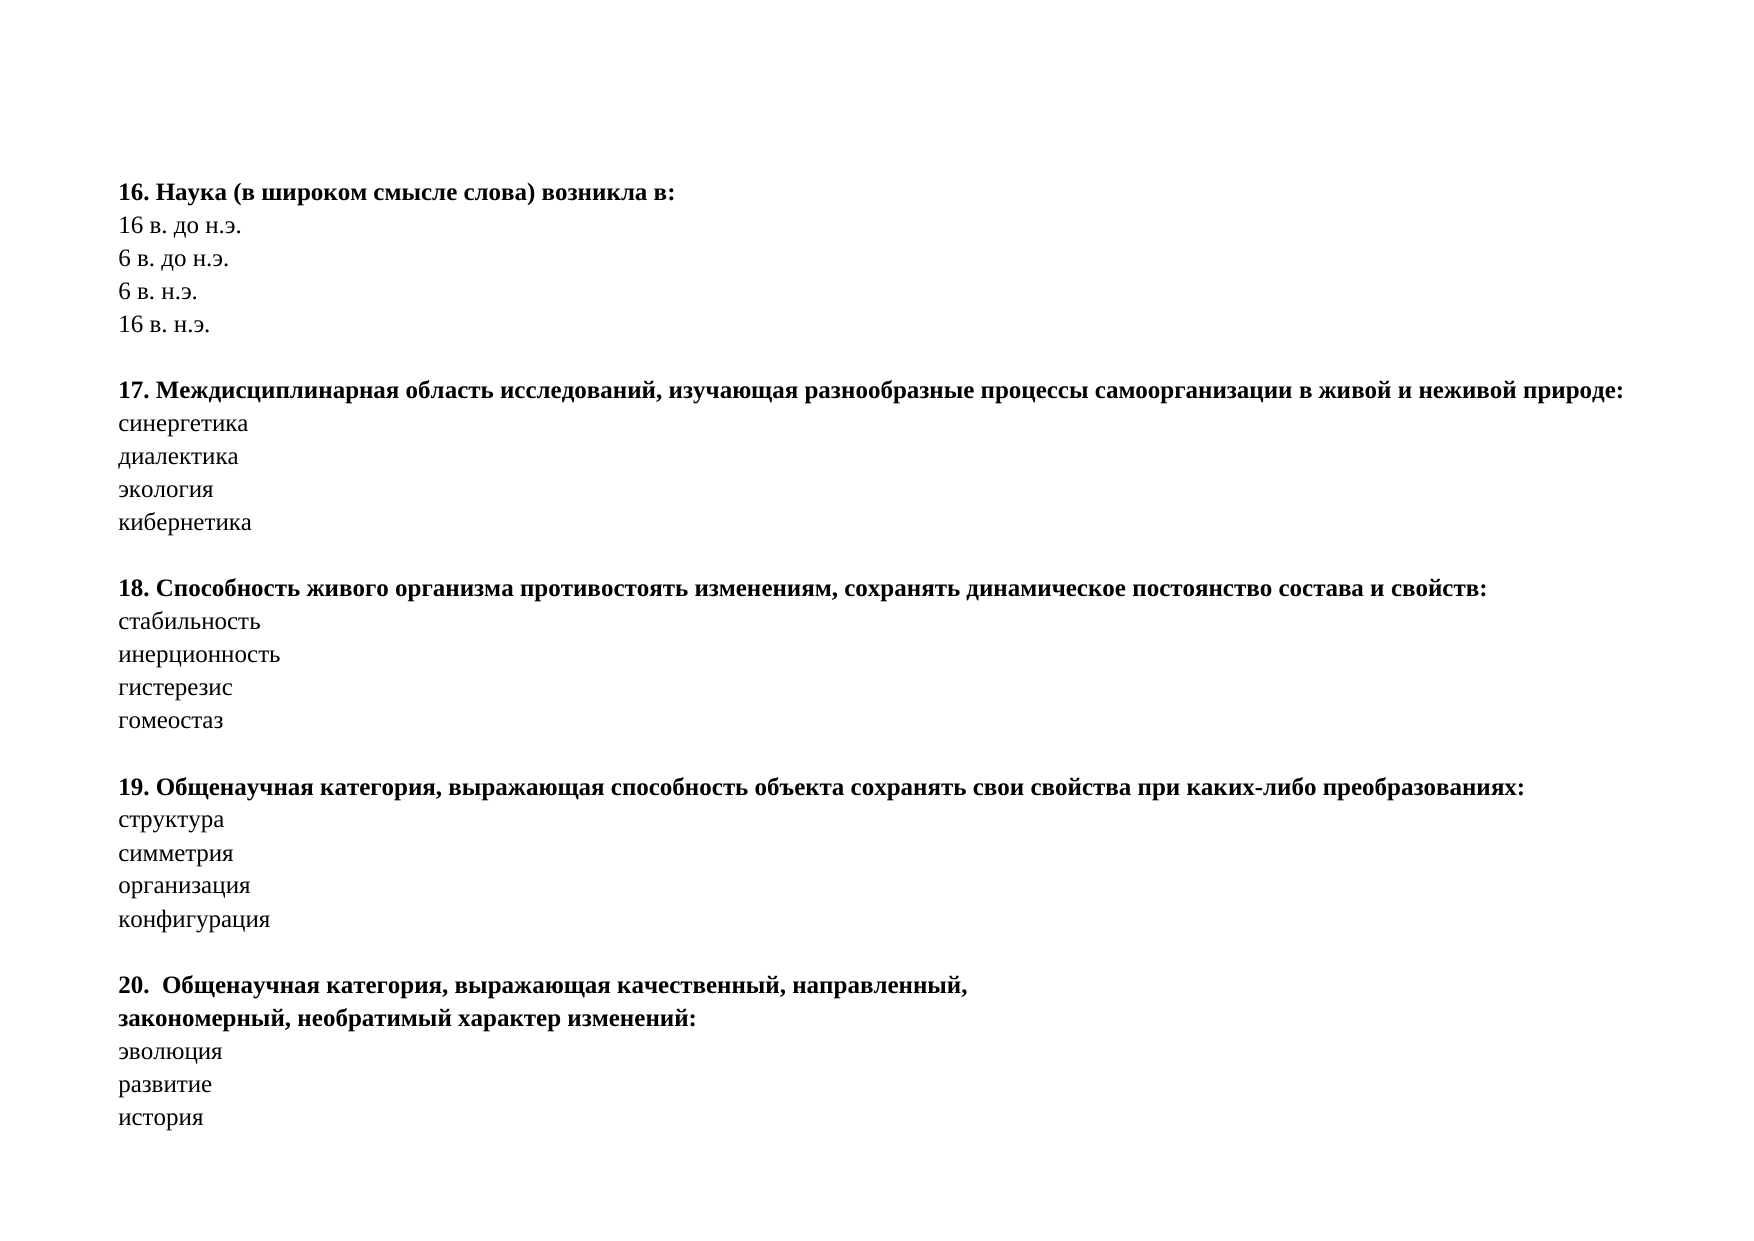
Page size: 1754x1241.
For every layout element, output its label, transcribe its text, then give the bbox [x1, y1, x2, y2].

text 16 в. н.э. [118, 309, 1636, 338]
text 6 в. н.э. [118, 276, 1636, 305]
text симметрия [118, 838, 1636, 866]
text кибернетика [118, 507, 1636, 536]
text организация [118, 871, 1636, 899]
text экология [118, 474, 1636, 503]
text история [118, 1102, 1636, 1131]
text эволюция [118, 1036, 1636, 1064]
text гистерезис [118, 672, 1636, 701]
text развитие [118, 1069, 1636, 1097]
text диалектика [118, 441, 1636, 470]
text гомеостаз [118, 706, 1636, 734]
text структура [118, 804, 1636, 833]
text 17. Междисциплинарная область исследований, изучающая разнообразные процессы самоорганизации в живой и неживой природе: [118, 375, 1636, 404]
text конфигурация [118, 904, 1636, 932]
text синергетика [118, 408, 1636, 437]
text 18. Способность живого организма противостоять изменениям, сохранять динамическое постоянство состава и свойств: [118, 573, 1636, 602]
text инерционность [118, 639, 1636, 668]
text 20. Общенаучная категория, выражающая качественный, направленный, [118, 970, 1636, 998]
text 19. Общенаучная категория, выражающая способность объекта сохранять свои свойства при каких-либо преобразованиях: [118, 772, 1636, 800]
text стабильность [118, 606, 1636, 635]
text 16 в. до н.э. [118, 210, 1636, 239]
text 6 в. до н.э. [118, 243, 1636, 272]
text 16. Наука (в широком смысле слова) возникла в: [118, 177, 1636, 206]
text закономерный, необратимый характер изменений: [118, 1003, 1636, 1031]
